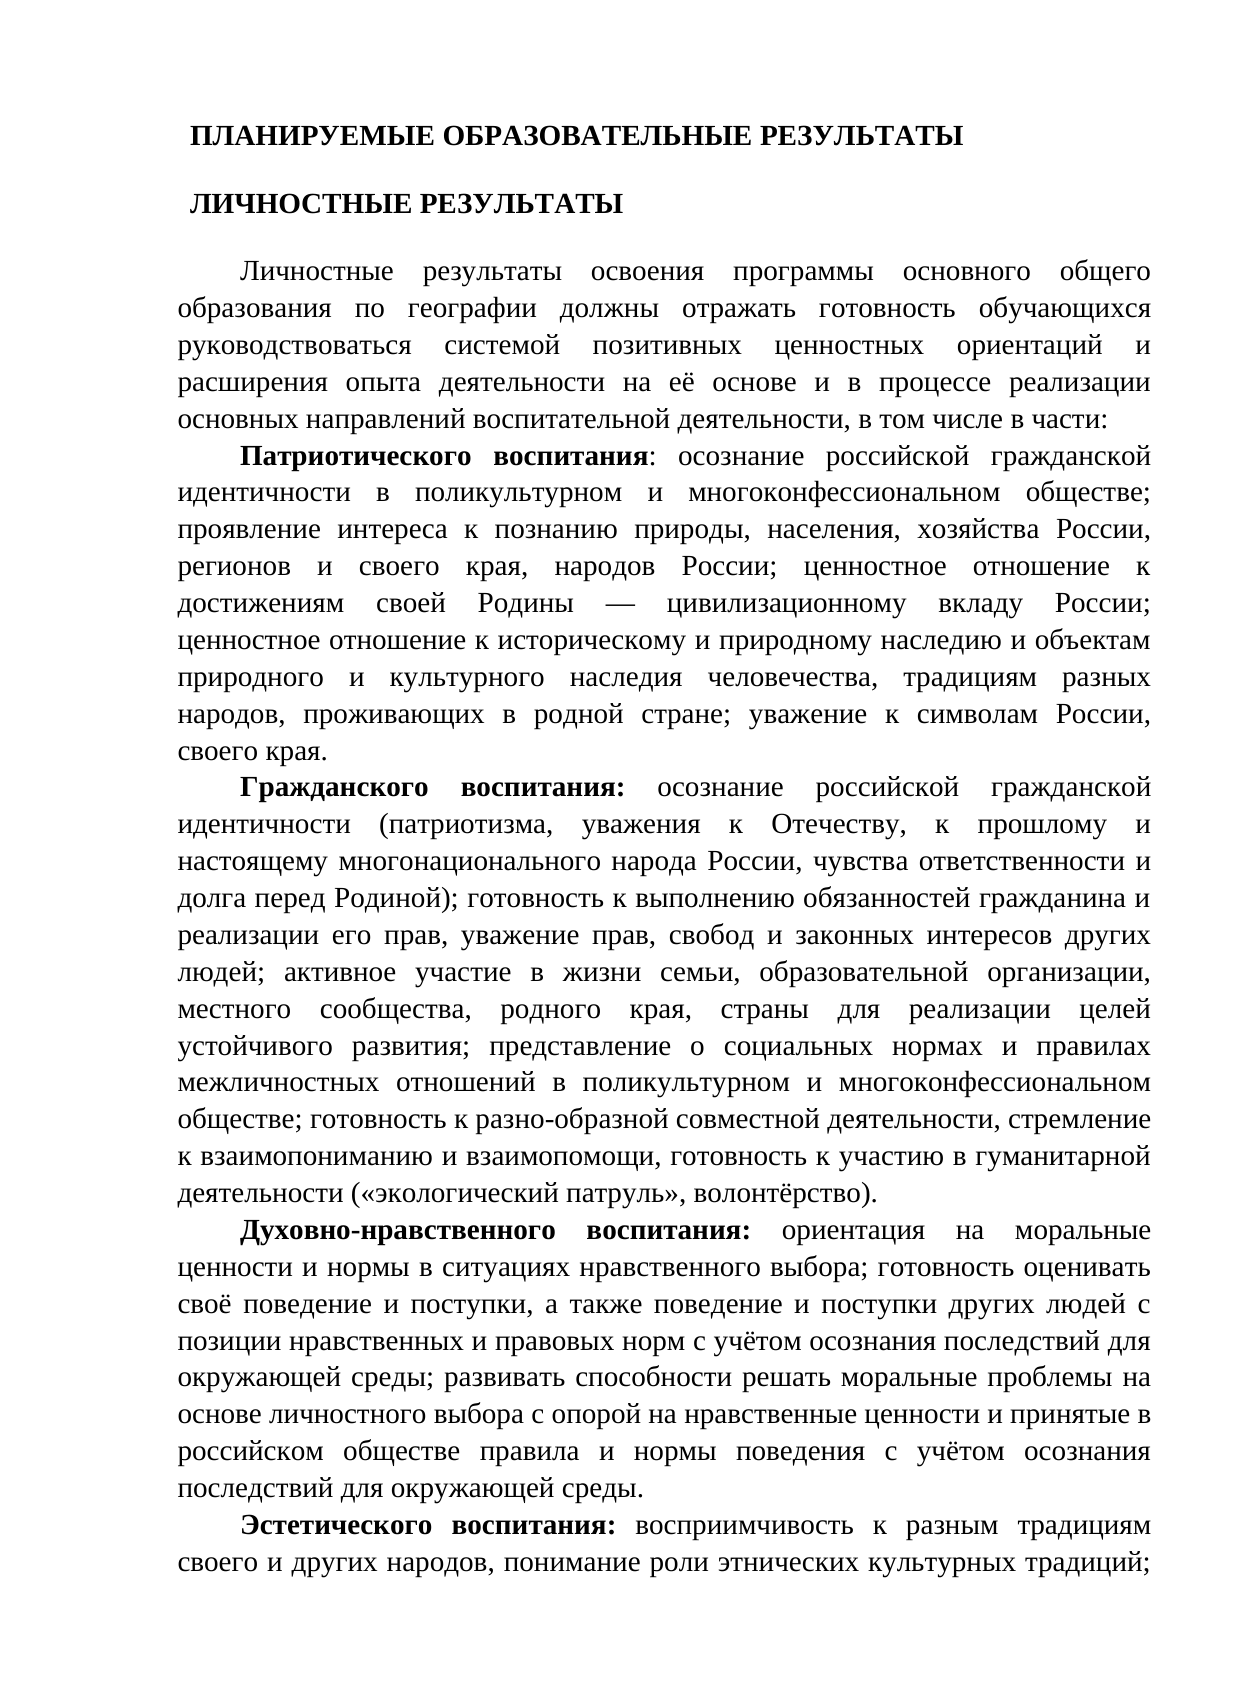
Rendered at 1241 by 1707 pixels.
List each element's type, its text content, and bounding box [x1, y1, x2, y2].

text Духовно-нравственного воспитания: ориентация на моральные ценности и нормы в ситуациях нравственного выбора; готовность оценивать своё поведение и поступки, а также поведение и поступки других людей с позиции нравственных и правовых норм с учётом осознания последствий для окружающей среды; развивать способности решать моральные проблемы на основе личностного выбора с опорой на нравственные ценности и принятые в российском обществе правила и нормы поведения с учётом осознания последствий для окружающей среды. [177, 1212, 1152, 1504]
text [177, 1507, 1152, 1577]
text ПЛАНИРУЕМЫЕ ОБРАЗОВАТЕЛЬНЫЕ РЕЗУЛЬТАТЫ [190, 118, 1152, 152]
text ЛИЧНОСТНЫЕ РЕЗУЛЬТАТЫ [190, 186, 1152, 219]
text Личностные результаты освоения программы основного общего образования по географии должны отражать готовность обучающихся руководствоваться системой позитивных ценностных ориентаций и расширения опыта деятельности на её основе и в процессе реализации основных направлений воспитательной деятельности, в том числе в части: [177, 253, 1152, 434]
text Гражданского воспитания: осознание российской гражданской идентичности (патриотизма, уважения к Отечеству, к прошлому и настоящему многонационального народа России, чувства ответственности и долга перед Родиной); готовность к выполнению обязанностей гражданина и реализации его прав, уважение прав, свобод и законных интересов других людей; активное участие в жизни семьи, образовательной организации, местного сообщества, родного края, страны для реализации целей устойчивого развития; представление о социальных нормах и правилах межличностных отношений в поликультурном и многоконфессиональном обществе; готовность к разно-образной совместной деятельности, стремление к взаимопониманию и взаимопомощи, готовность к участию в гуманитарной деятельности («экологический патруль», волонтёрство). [177, 769, 1152, 1209]
text Патриотического воспитания: осознание российской гражданской идентичности в поликультурном и многоконфессиональном обществе; проявление интереса к познанию природы, населения, хозяйства России, регионов и своего края, народов России; ценностное отношение к достижениям своей Родины — цивилизационному вкладу России; ценностное отношение к историческому и природному наследию и объектам природного и культурного наследия человечества, традициям разных народов, проживающих в родной стране; уважение к символам России, своего края. [177, 438, 1152, 766]
